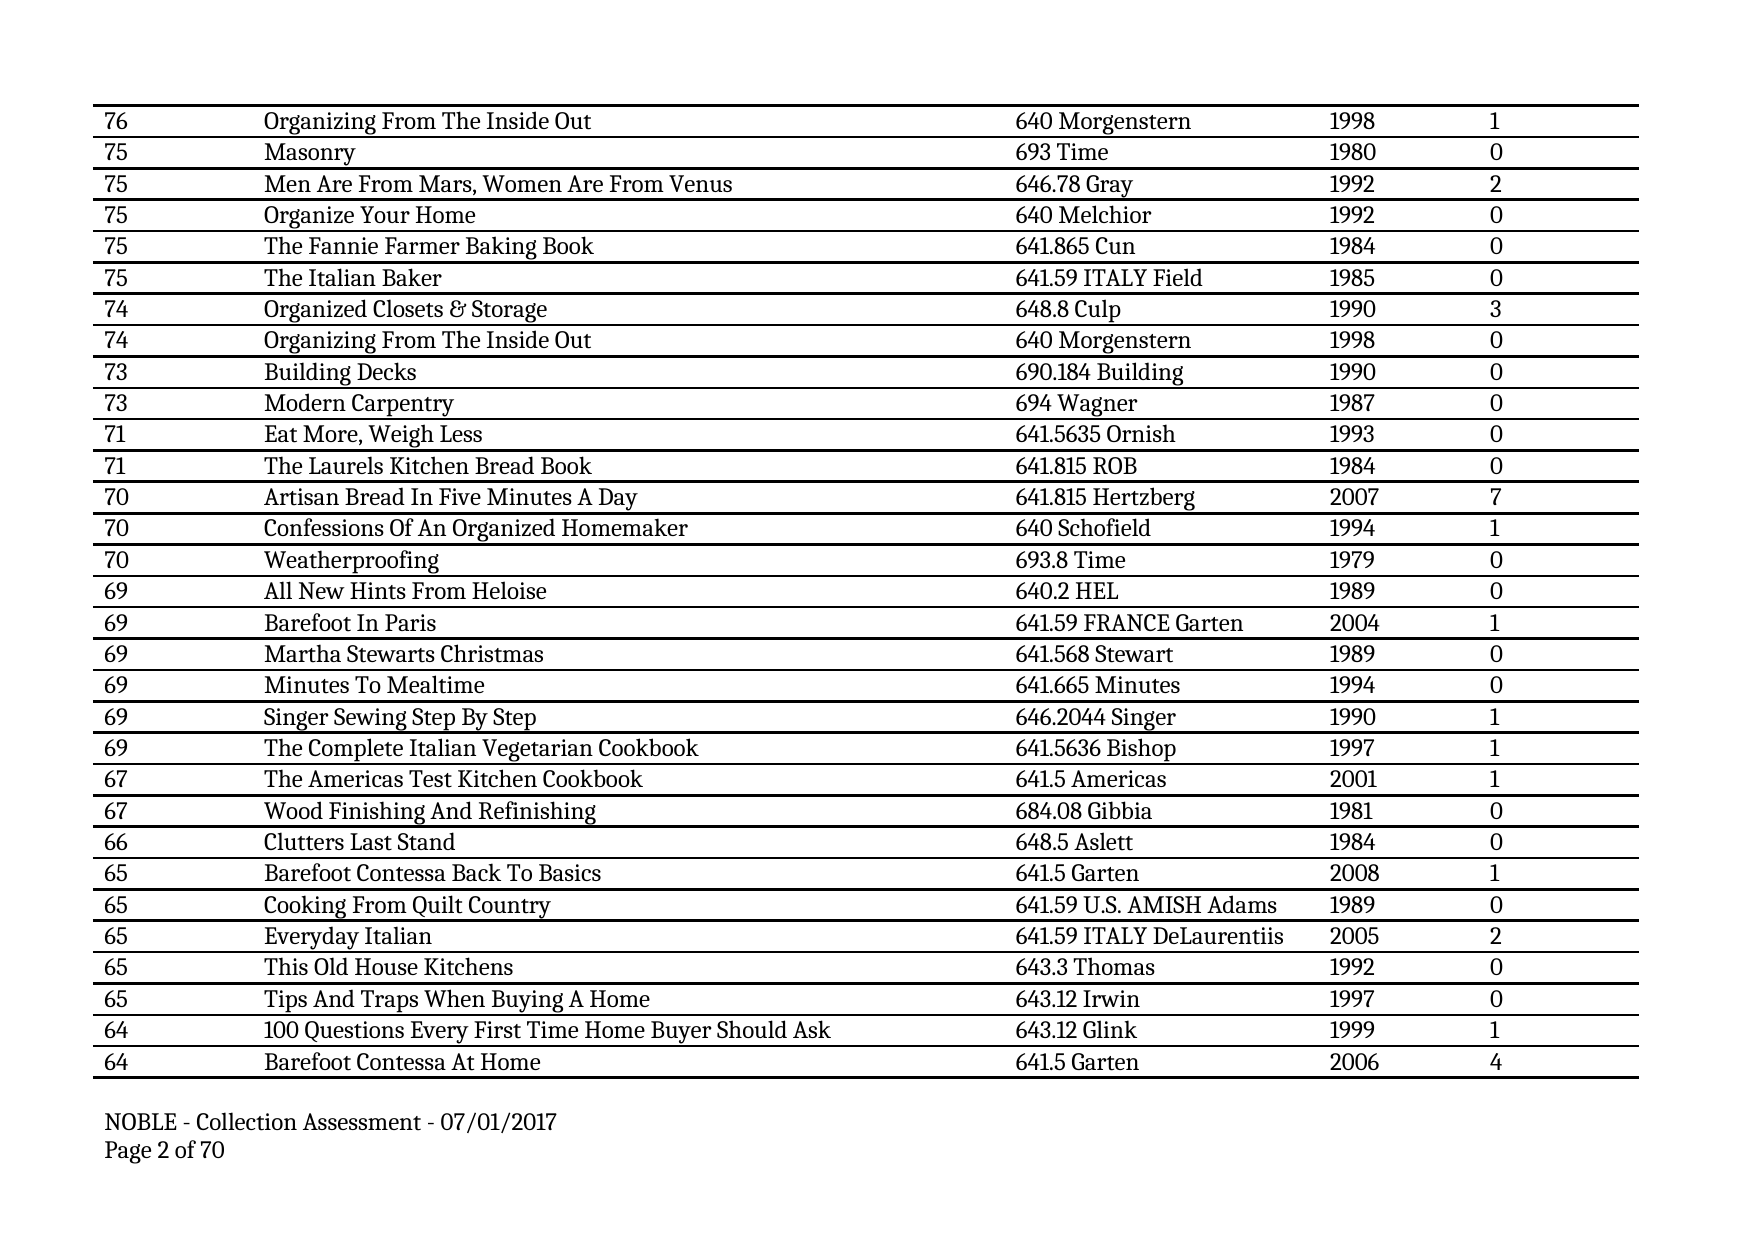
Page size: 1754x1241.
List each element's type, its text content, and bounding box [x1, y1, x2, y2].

table_cell 74 [93, 295, 253, 324]
table_cell 1 [1479, 734, 1638, 763]
table_cell 1993 [1319, 420, 1478, 449]
table_cell 643.12 Irwin [999, 985, 1319, 1013]
table_cell Building Decks [253, 358, 999, 386]
table_cell Artisan Bread In Five Minutes A Day [253, 483, 999, 512]
table_cell 640 Schofield [999, 515, 1319, 543]
table_cell Eat More, Weigh Less [253, 420, 999, 449]
table_cell 0 [1479, 201, 1638, 229]
table_cell 1997 [1319, 734, 1478, 763]
table_cell 641.59 ITALY DeLaurentiis [999, 922, 1319, 951]
table_cell 2006 [1319, 1047, 1478, 1076]
table_cell 3 [1479, 295, 1638, 324]
table_cell 0 [1479, 828, 1638, 857]
table_cell Organize Your Home [253, 201, 999, 229]
table_cell 67 [93, 797, 253, 825]
table_cell 1 [1479, 859, 1638, 888]
table_cell Barefoot Contessa At Home [253, 1047, 999, 1076]
table_cell 693.8 Time [999, 546, 1319, 574]
table_cell Minutes To Mealtime [253, 671, 999, 700]
table_cell 684.08 Gibbia [999, 797, 1319, 825]
table_cell 1999 [1319, 1016, 1478, 1045]
table_cell Tips And Traps When Buying A Home [253, 985, 999, 1013]
table_cell 641.5 Garten [999, 1047, 1319, 1076]
table_cell 69 [93, 734, 253, 763]
table_cell 1 [1479, 608, 1638, 637]
table_cell 0 [1479, 891, 1638, 919]
table_cell 641.59 FRANCE Garten [999, 608, 1319, 637]
table_cell 646.78 Gray [999, 170, 1319, 198]
table_cell 0 [1479, 953, 1638, 982]
table_cell 1990 [1319, 295, 1478, 324]
table_cell 65 [93, 922, 253, 951]
table_cell 0 [1479, 452, 1638, 480]
table_cell 0 [1479, 389, 1638, 418]
table_cell 2 [1479, 170, 1638, 198]
table_cell 641.815 ROB [999, 452, 1319, 480]
table_cell 641.5 Garten [999, 859, 1319, 888]
table_cell 1984 [1319, 232, 1478, 261]
table_cell Singer Sewing Step By Step [253, 703, 999, 731]
table_cell 641.59 U.S. AMISH Adams [999, 891, 1319, 919]
table_cell 0 [1479, 326, 1638, 355]
table_cell 75 [93, 264, 253, 292]
table_cell This Old House Kitchens [253, 953, 999, 982]
table_cell 640 Morgenstern [999, 326, 1319, 355]
table_cell Weatherproofing [253, 546, 999, 574]
table_cell 1 [1479, 515, 1638, 543]
table_cell 694 Wagner [999, 389, 1319, 418]
table_cell 70 [93, 515, 253, 543]
table_cell 0 [1479, 138, 1638, 167]
table_cell 640 Melchior [999, 201, 1319, 229]
table_cell The Laurels Kitchen Bread Book [253, 452, 999, 480]
table_cell 65 [93, 859, 253, 888]
table_cell 76 [93, 107, 253, 136]
table_cell 1985 [1319, 264, 1478, 292]
table_cell 0 [1479, 358, 1638, 386]
table_cell 641.59 ITALY Field [999, 264, 1319, 292]
table_cell 64 [93, 1047, 253, 1076]
table_cell 69 [93, 640, 253, 668]
table_cell 1994 [1319, 515, 1478, 543]
table_cell 1987 [1319, 389, 1478, 418]
table_cell 1989 [1319, 891, 1478, 919]
table_cell 1992 [1319, 953, 1478, 982]
table_cell 0 [1479, 577, 1638, 606]
table_cell The Complete Italian Vegetarian Cookbook [253, 734, 999, 763]
table_cell 74 [93, 326, 253, 355]
table_cell 70 [93, 483, 253, 512]
table_cell 0 [1479, 640, 1638, 668]
table_cell 641.568 Stewart [999, 640, 1319, 668]
table_cell 1990 [1319, 358, 1478, 386]
table_cell 67 [93, 765, 253, 794]
table_cell 65 [93, 953, 253, 982]
table_cell 4 [1479, 1047, 1638, 1076]
table_cell 1997 [1319, 985, 1478, 1013]
table_cell Organizing From The Inside Out [253, 326, 999, 355]
table_cell 100 Questions Every First Time Home Buyer Should Ask [253, 1016, 999, 1045]
table_cell Martha Stewarts Christmas [253, 640, 999, 668]
table_cell 640 Morgenstern [999, 107, 1319, 136]
table_cell 1989 [1319, 577, 1478, 606]
table_cell 69 [93, 577, 253, 606]
table_cell 643.3 Thomas [999, 953, 1319, 982]
table_cell 1989 [1319, 640, 1478, 668]
table_cell 69 [93, 671, 253, 700]
table_cell 2 [1479, 922, 1638, 951]
table_cell 73 [93, 389, 253, 418]
table_cell 0 [1479, 420, 1638, 449]
table_cell 643.12 Glink [999, 1016, 1319, 1045]
table_cell 1981 [1319, 797, 1478, 825]
table_cell Organizing From The Inside Out [253, 107, 999, 136]
table_cell 2008 [1319, 859, 1478, 888]
table_cell 75 [93, 170, 253, 198]
table_cell 1979 [1319, 546, 1478, 574]
table_cell Clutters Last Stand [253, 828, 999, 857]
table_cell 75 [93, 138, 253, 167]
table_cell 2007 [1319, 483, 1478, 512]
table_cell 690.184 Building [999, 358, 1319, 386]
table_cell 1994 [1319, 671, 1478, 700]
table_cell Barefoot Contessa Back To Basics [253, 859, 999, 888]
table_cell Masonry [253, 138, 999, 167]
table_cell 71 [93, 420, 253, 449]
table_cell 69 [93, 703, 253, 731]
table_cell 65 [93, 891, 253, 919]
table_cell 73 [93, 358, 253, 386]
table_cell The Italian Baker [253, 264, 999, 292]
table_cell 2005 [1319, 922, 1478, 951]
table_cell 0 [1479, 671, 1638, 700]
table_cell Modern Carpentry [253, 389, 999, 418]
table_cell 0 [1479, 797, 1638, 825]
table_cell 693 Time [999, 138, 1319, 167]
table_cell 0 [1479, 264, 1638, 292]
table_cell All New Hints From Heloise [253, 577, 999, 606]
table_cell 70 [93, 546, 253, 574]
table_cell Wood Finishing And Refinishing [253, 797, 999, 825]
table_cell 1984 [1319, 828, 1478, 857]
table_cell 65 [93, 985, 253, 1013]
table_cell 69 [93, 608, 253, 637]
table_cell 75 [93, 201, 253, 229]
table_cell The Americas Test Kitchen Cookbook [253, 765, 999, 794]
table_cell 1980 [1319, 138, 1478, 167]
table_cell 648.8 Culp [999, 295, 1319, 324]
table_cell 75 [93, 232, 253, 261]
table_cell 1992 [1319, 201, 1478, 229]
table_cell 1998 [1319, 107, 1478, 136]
table_cell 1998 [1319, 326, 1478, 355]
table_cell 2001 [1319, 765, 1478, 794]
table_cell 1990 [1319, 703, 1478, 731]
table_cell 1984 [1319, 452, 1478, 480]
table_cell 0 [1479, 985, 1638, 1013]
table_cell 66 [93, 828, 253, 857]
table_cell 1992 [1319, 170, 1478, 198]
table_cell 0 [1479, 546, 1638, 574]
table_cell 641.5 Americas [999, 765, 1319, 794]
table_cell 641.665 Minutes [999, 671, 1319, 700]
table_cell Organized Closets & Storage [253, 295, 999, 324]
table_cell 1 [1479, 1016, 1638, 1045]
table_cell 2004 [1319, 608, 1478, 637]
table_cell 71 [93, 452, 253, 480]
table_cell 646.2044 Singer [999, 703, 1319, 731]
table_cell 641.815 Hertzberg [999, 483, 1319, 512]
table_cell 641.865 Cun [999, 232, 1319, 261]
table_cell 1 [1479, 107, 1638, 136]
table_cell The Fannie Farmer Baking Book [253, 232, 999, 261]
table_cell Men Are From Mars, Women Are From Venus [253, 170, 999, 198]
table_cell 64 [93, 1016, 253, 1045]
table_cell 648.5 Aslett [999, 828, 1319, 857]
table_cell 0 [1479, 232, 1638, 261]
table_cell Everyday Italian [253, 922, 999, 951]
table_cell 640.2 HEL [999, 577, 1319, 606]
table_cell 1 [1479, 765, 1638, 794]
table_cell 1 [1479, 703, 1638, 731]
table_cell Cooking From Quilt Country [253, 891, 999, 919]
table_cell 641.5636 Bishop [999, 734, 1319, 763]
table_cell Barefoot In Paris [253, 608, 999, 637]
table_cell Confessions Of An Organized Homemaker [253, 515, 999, 543]
table_cell 641.5635 Ornish [999, 420, 1319, 449]
table_cell 7 [1479, 483, 1638, 512]
